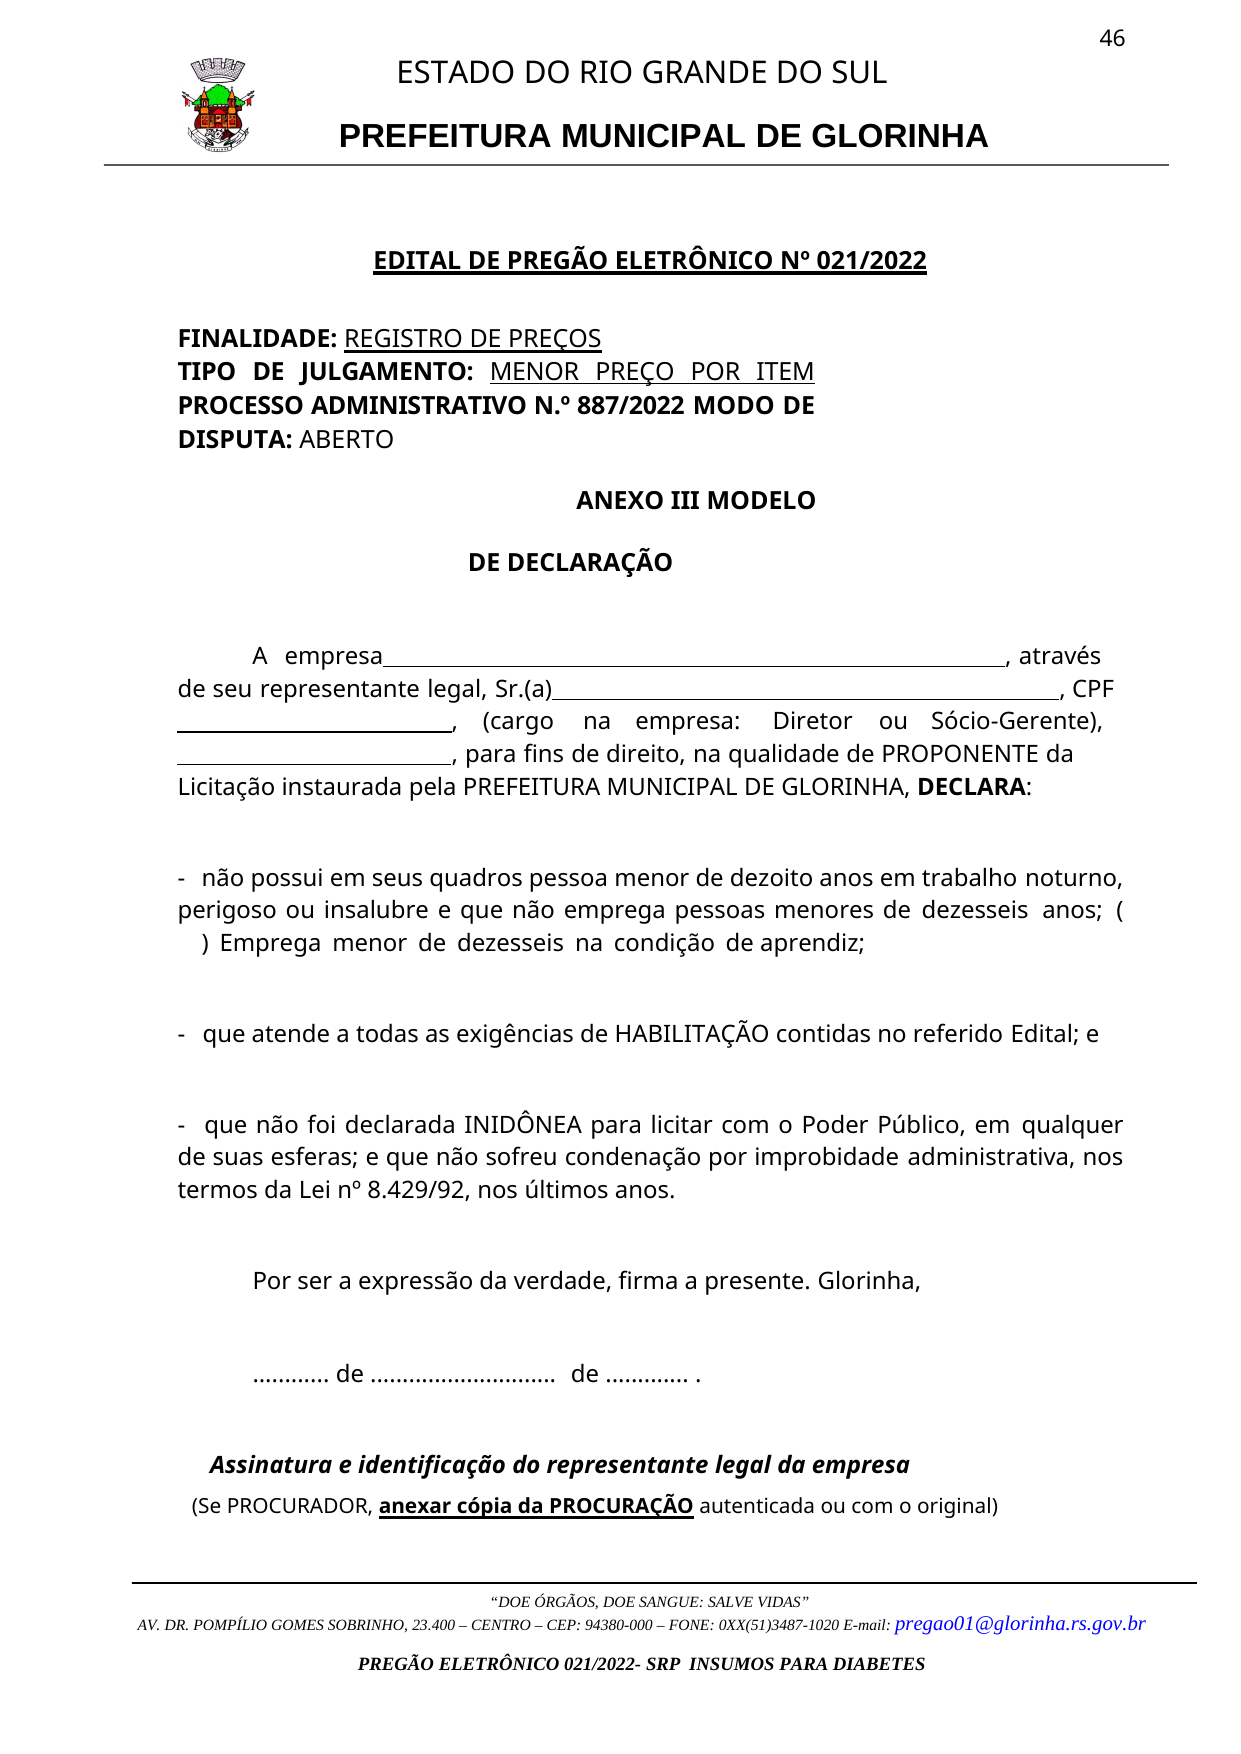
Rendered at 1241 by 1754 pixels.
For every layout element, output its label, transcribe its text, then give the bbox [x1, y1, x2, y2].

text Assinatura e identificação do representante legal da empresa [210, 1450, 1151, 1479]
subtitle EDITAL DE PREGÃO ELETRÔNICO Nº 021/2022 [194, 243, 1105, 277]
text , (cargo na empresa: Diretor ou Sócio-Gerente), [177, 704, 1151, 737]
text (Se PROCURADOR, anexar cópia da PROCURAÇÃO autenticada ou com o original) [192, 1492, 1151, 1520]
text , para fins de direito, na qualidade de PROPONENTE da Licitação instaurada pela PREFEITURA MUNICIPAL DE GLORINHA, DECLARA: [177, 737, 1123, 802]
subtitle ANEXO III MODELO DE DECLARAÇÃO [468, 483, 833, 578]
text TIPO DE JULGAMENTO: MENOR PREÇO POR ITEM PROCESSO ADMINISTRATIVO N.º 887/2022 MODO DE DISPUTA: ABERTO [177, 354, 815, 456]
text Por ser a expressão da verdade, firma a presente. Glorinha, ............ de ............................. de ............. . [252, 1264, 967, 1389]
list não possui em seus quadros pessoa menor de dezoito anos em trabalho noturno, perigoso ou insalubre e que não emprega pessoas menores de dezesseis anos; ( ) Emprega menor de dezesseis na condição de aprendiz; [177, 860, 1123, 958]
text A empresa , através de seu representante legal, Sr.(a) , CPF [177, 639, 1123, 704]
list que não foi declarada INIDÔNEA para licitar com o Poder Público, em qualquer de suas esferas; e que não sofreu condenação por improbidade administrativa, nos termos da Lei nº 8.429/92, nos últimos anos. [177, 1107, 1123, 1205]
text FINALIDADE: REGISTRO DE PREÇOS [177, 323, 1151, 354]
list que atende a todas as exigências de HABILITAÇÃO contidas no referido Edital; e [177, 1016, 1123, 1049]
picture [177, 54, 259, 155]
